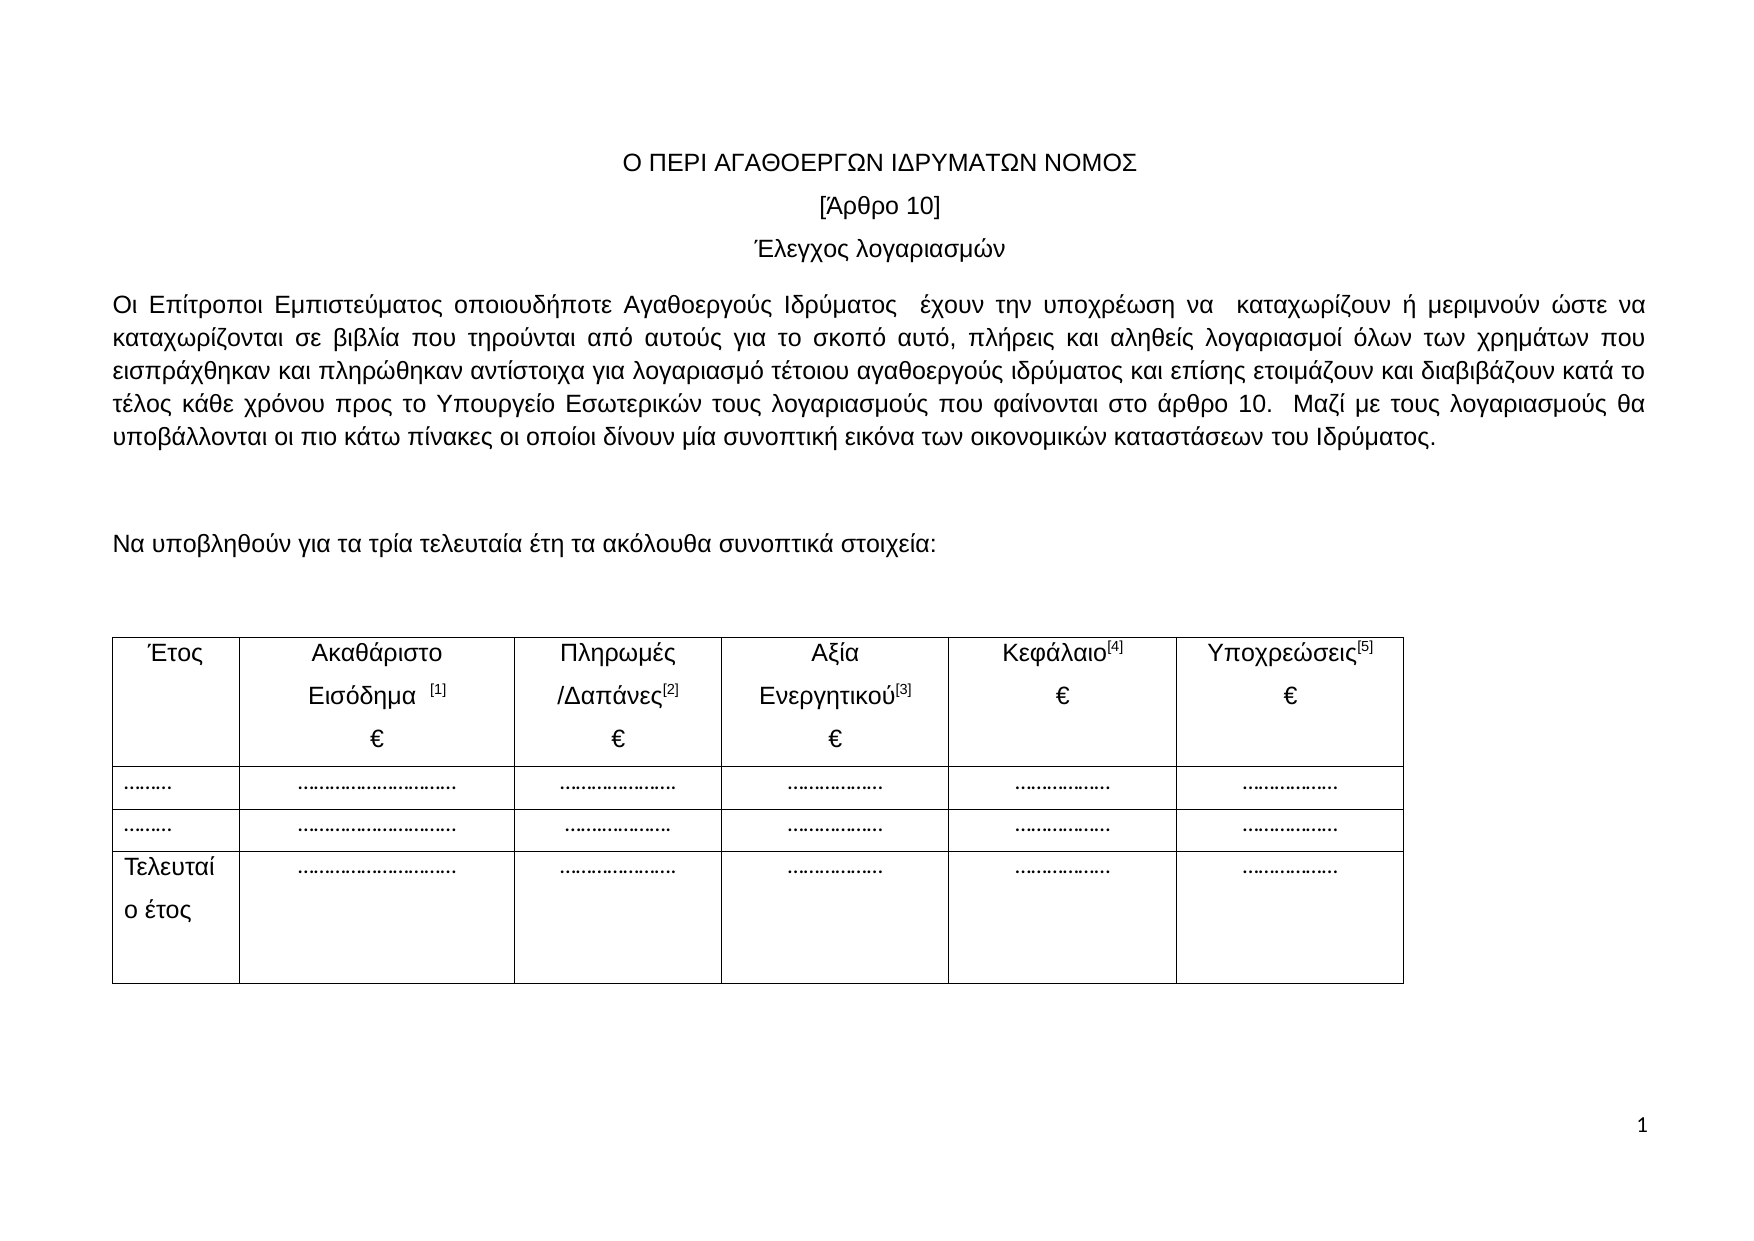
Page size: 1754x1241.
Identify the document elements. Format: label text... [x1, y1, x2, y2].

text [Άρθρο 10] [112, 191, 1648, 219]
table_header Αξία Ενεργητικού[3] € [722, 638, 948, 766]
table_cell Τελευταίο έτος [113, 852, 239, 983]
table_header Πληρωμές /Δαπάνες[2] € [515, 638, 721, 766]
text Να υποβληθούν για τα τρία τελευταία έτη τα ακόλουθα συνοπτικά στοιχεία: [112, 529, 1648, 558]
table_header Έτος [113, 638, 239, 766]
table_cell [113, 810, 239, 851]
text Ο ΠΕΡΙ ΑΓΑΘΟΕΡΓΩΝ ΙΔΡΥΜΑΤΩΝ ΝΟΜΟΣ [112, 148, 1648, 176]
table_header Κεφάλαιο[4] € [949, 638, 1176, 766]
table_header Ακαθάριστο Εισόδημα [1] € [240, 638, 514, 766]
text Έλεγχος λογαριασμών [112, 234, 1648, 263]
text Οι Επίτροποι Εμπιστεύματος οποιουδήποτε Αγαθοεργούς Ιδρύματος έχουν την υποχρέωση να καταχωρίζουν ή μεριμνούν ώστε να καταχωρίζονται σε βιβλία που τηρούνται από αυτούς για το σκοπό αυτό, πλήρεις και αληθείς λογαριασμοί όλων των χρημάτων που εισπράχθηκαν και πληρώθηκαν αντίστοιχα για λογαριασμό τέτοιου αγαθοεργούς ιδρύματος και επίσης ετοιμάζουν και διαβιβάζουν κατά το τέλος κάθε χρόνου προς το Υπουργείο Εσωτερικών τους λογαριασμούς που φαίνονται στο άρθρο 10. Μαζί με τους λογαριασμούς θα υποβάλλονται οι πιο κάτω πίνακες οι οποίοι δίνουν μία συνοπτική εικόνα των οικονομικών καταστάσεων του Ιδρύματος. [112, 289, 1648, 450]
table_header Υποχρεώσεις[5] € [1177, 638, 1403, 766]
